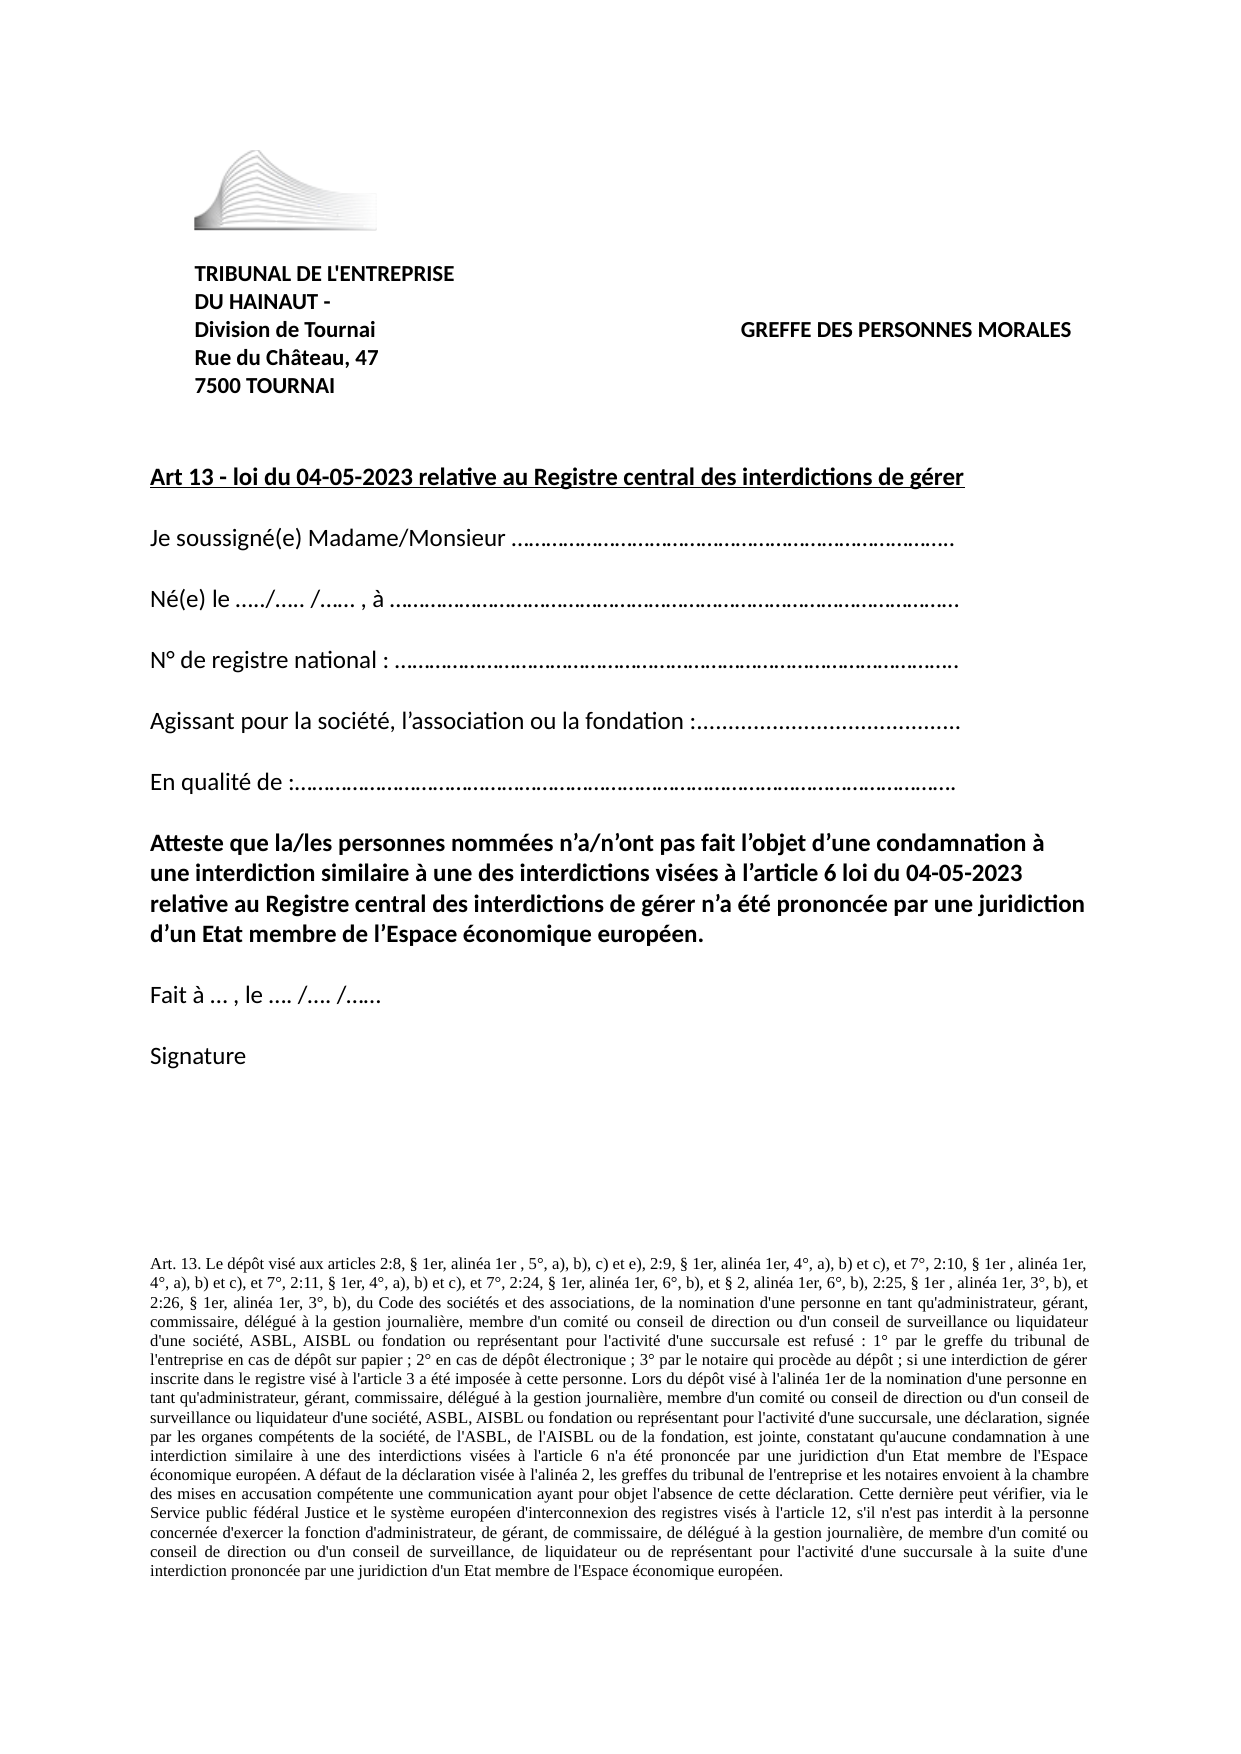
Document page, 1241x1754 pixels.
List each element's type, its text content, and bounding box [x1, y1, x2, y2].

text 7500 TOURNAI [194, 372, 1090, 399]
text TRIBUNAL DE L'ENTREPRISE [194, 259, 1090, 287]
text Art 13 - loi du 04-05-2023 relative au Registre central des interdictions de gérer [150, 461, 1090, 491]
text N° de registre national : …………………………………………………………………………………….. [150, 644, 1090, 674]
text Agissant pour la société, l’association ou la fondation :.......................................... [150, 705, 1090, 735]
text Né(e) le …../….. /…… , à ……………………………………………………………………………………… [150, 583, 1090, 613]
text Art. 13. Le dépôt visé aux articles 2:8, § 1er, alinéa 1er , 5°, a), b), c) et e), 2:9, § 1er, alinéa 1er, 4°, a), b) et c), et 7°, 2:10, § 1er , alinéa 1er, 4°, a), b) et c), et 7°, 2:11, § 1er, 4°, a), b) et c), et 7°, 2:24, § 1er, alinéa 1er, 6°, b), et § 2, alinéa 1er, 6°, b), 2:25, § 1er , alinéa 1er, 3°, b), et 2:26, § 1er, alinéa 1er, 3°, b), du Code des sociétés et des associations, de la nomination d'une personne en tant qu'administrateur, gérant, commissaire, délégué à la gestion journalière, membre d'un comité ou conseil de direction ou d'un conseil de surveillance ou liquidateur d'une société, ASBL, AISBL ou fondation ou représentant pour l'activité d'une succursale est refusé : 1° par le greffe du tribunal de l'entreprise en cas de dépôt sur papier ; 2° en cas de dépôt électronique ; 3° par le notaire qui procède au dépôt ; si une interdiction de gérer inscrite dans le registre visé à l'article 3 a été imposée à cette personne. Lors du dépôt visé à l'alinéa 1er de la nomination d'une personne en tant qu'administrateur, gérant, commissaire, délégué à la gestion journalière, membre d'un comité ou conseil de direction ou d'un conseil de surveillance ou liquidateur d'une société, ASBL, AISBL ou fondation ou représentant pour l'activité d'une succursale, une déclaration, signée par les organes compétents de la société, de l'ASBL, de l'AISBL ou de la fondation, est jointe, constatant qu'aucune condamnation à une interdiction similaire à une des interdictions visées à l'article 6 n'a été prononcée par une juridiction d'un Etat membre de l'Espace économique européen. A défaut de la déclaration visée à l'alinéa 2, les greffes du tribunal de l'entreprise et les notaires envoient à la chambre des mises en accusation compétente une communication ayant pour objet l'absence de cette déclaration. Cette dernière peut vérifier, via le Service public fédéral Justice et le système européen d'interconnexion des registres visés à l'article 12, s'il n'est pas interdit à la personne concernée d'exercer la fonction d'administrateur, de gérant, de commissaire, de délégué à la gestion journalière, de membre d'un comité ou conseil de direction ou d'un conseil de surveillance, de liquidateur ou de représentant pour l'activité d'une succursale à la suite d'une interdiction prononcée par une juridiction d'un Etat membre de l'Espace économique européen. [150, 1254, 1090, 1580]
text relative au Registre central des interdictions de gérer n’a été prononcée par une juridiction [150, 888, 1090, 918]
text une interdiction similaire à une des interdictions visées à l’article 6 loi du 04-05-2023 [150, 857, 1090, 888]
text Rue du Château, 47 [194, 343, 1090, 372]
picture [194, 150, 378, 232]
text Fait à … , le …. /…. /…… [150, 979, 1090, 1010]
text Signature [150, 1041, 1090, 1071]
text d’un Etat membre de l’Espace économique européen. [150, 918, 1090, 949]
text Je soussigné(e) Madame/Monsieur ………………………………………………………………….. [150, 522, 1090, 552]
text DU HAINAUT - [194, 287, 1090, 316]
text En qualité de :……………………………………………………………………………………………………. [150, 766, 1090, 796]
text Atteste que la/les personnes nommées n’a/n’ont pas fait l’objet d’une condamnation à [150, 827, 1090, 857]
text Division de Tournai GREFFE DES PERSONNES MORALES [194, 316, 1090, 343]
